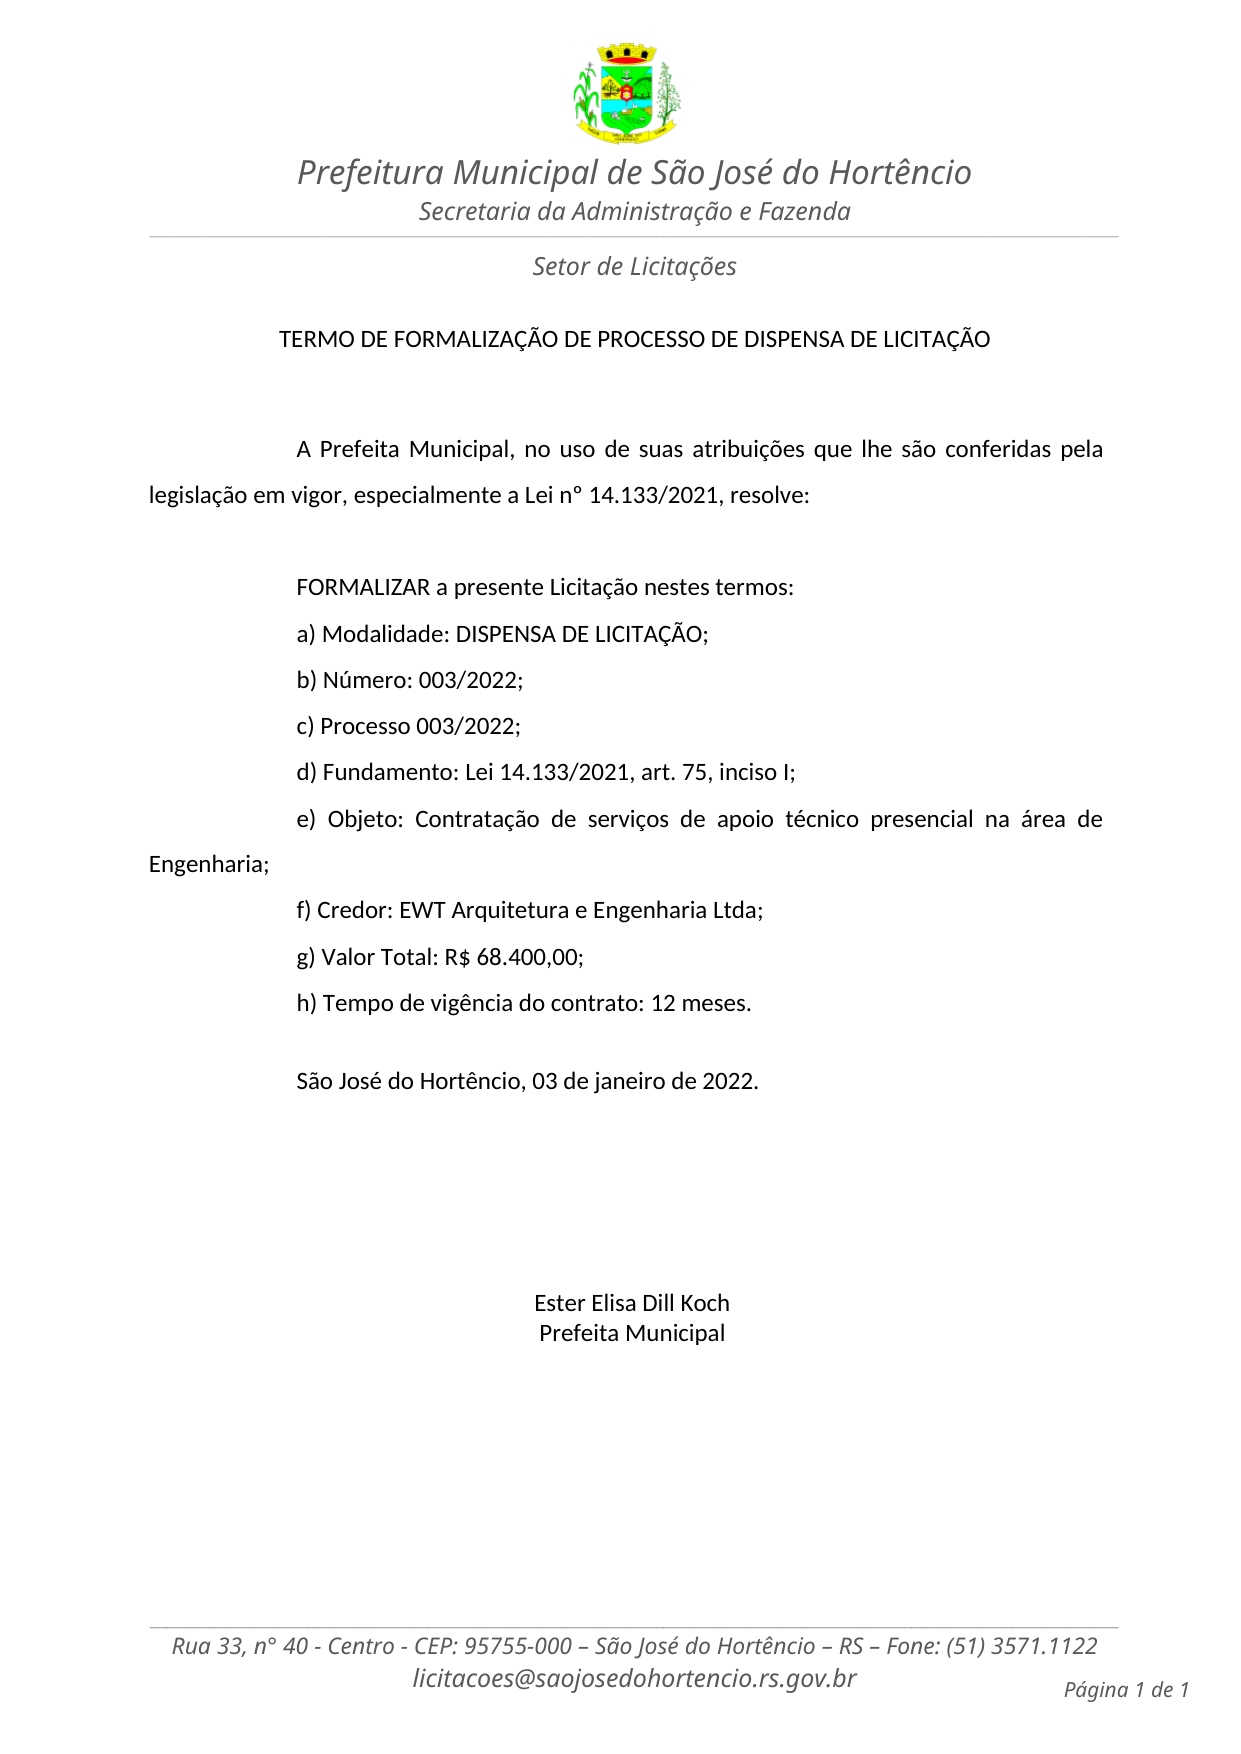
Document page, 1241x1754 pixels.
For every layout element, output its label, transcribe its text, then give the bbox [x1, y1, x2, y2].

text e) Objeto: Contratação de serviços de apoio técnico presencial na área de Engenharia; [149, 803, 1104, 879]
text TERMO DE FORMALIZAÇÃO DE PROCESSO DE DISPENSA DE LICITAÇÃO [148, 323, 1122, 354]
text Prefeita Municipal [148, 1318, 1117, 1348]
text a) Modalidade: DISPENSA DE LICITAÇÃO; [149, 618, 1104, 648]
text f) Credor: EWT Arquitetura e Engenharia Ltda; [149, 895, 1104, 925]
subtitle Ester Elisa Dill Koch [148, 1287, 1117, 1318]
text h) Tempo de vigência do contrato: 12 meses. [149, 987, 1104, 1018]
text c) Processo 003/2022; [149, 710, 1104, 741]
text g) Valor Total: R$ 68.400,00; [149, 941, 1104, 971]
text FORMALIZAR a presente Licitação nestes termos: [149, 571, 1104, 602]
text A Prefeita Municipal, no uso de suas atribuições que lhe são conferidas pela legislação em vigor, especialmente a Lei nº 14.133/2021, resolve: [149, 433, 1104, 509]
text b) Número: 003/2022; [149, 664, 1104, 694]
text São José do Hortêncio, 03 de janeiro de 2022. [149, 1065, 1104, 1096]
text d) Fundamento: Lei 14.133/2021, art. 75, inciso I; [149, 756, 1104, 787]
